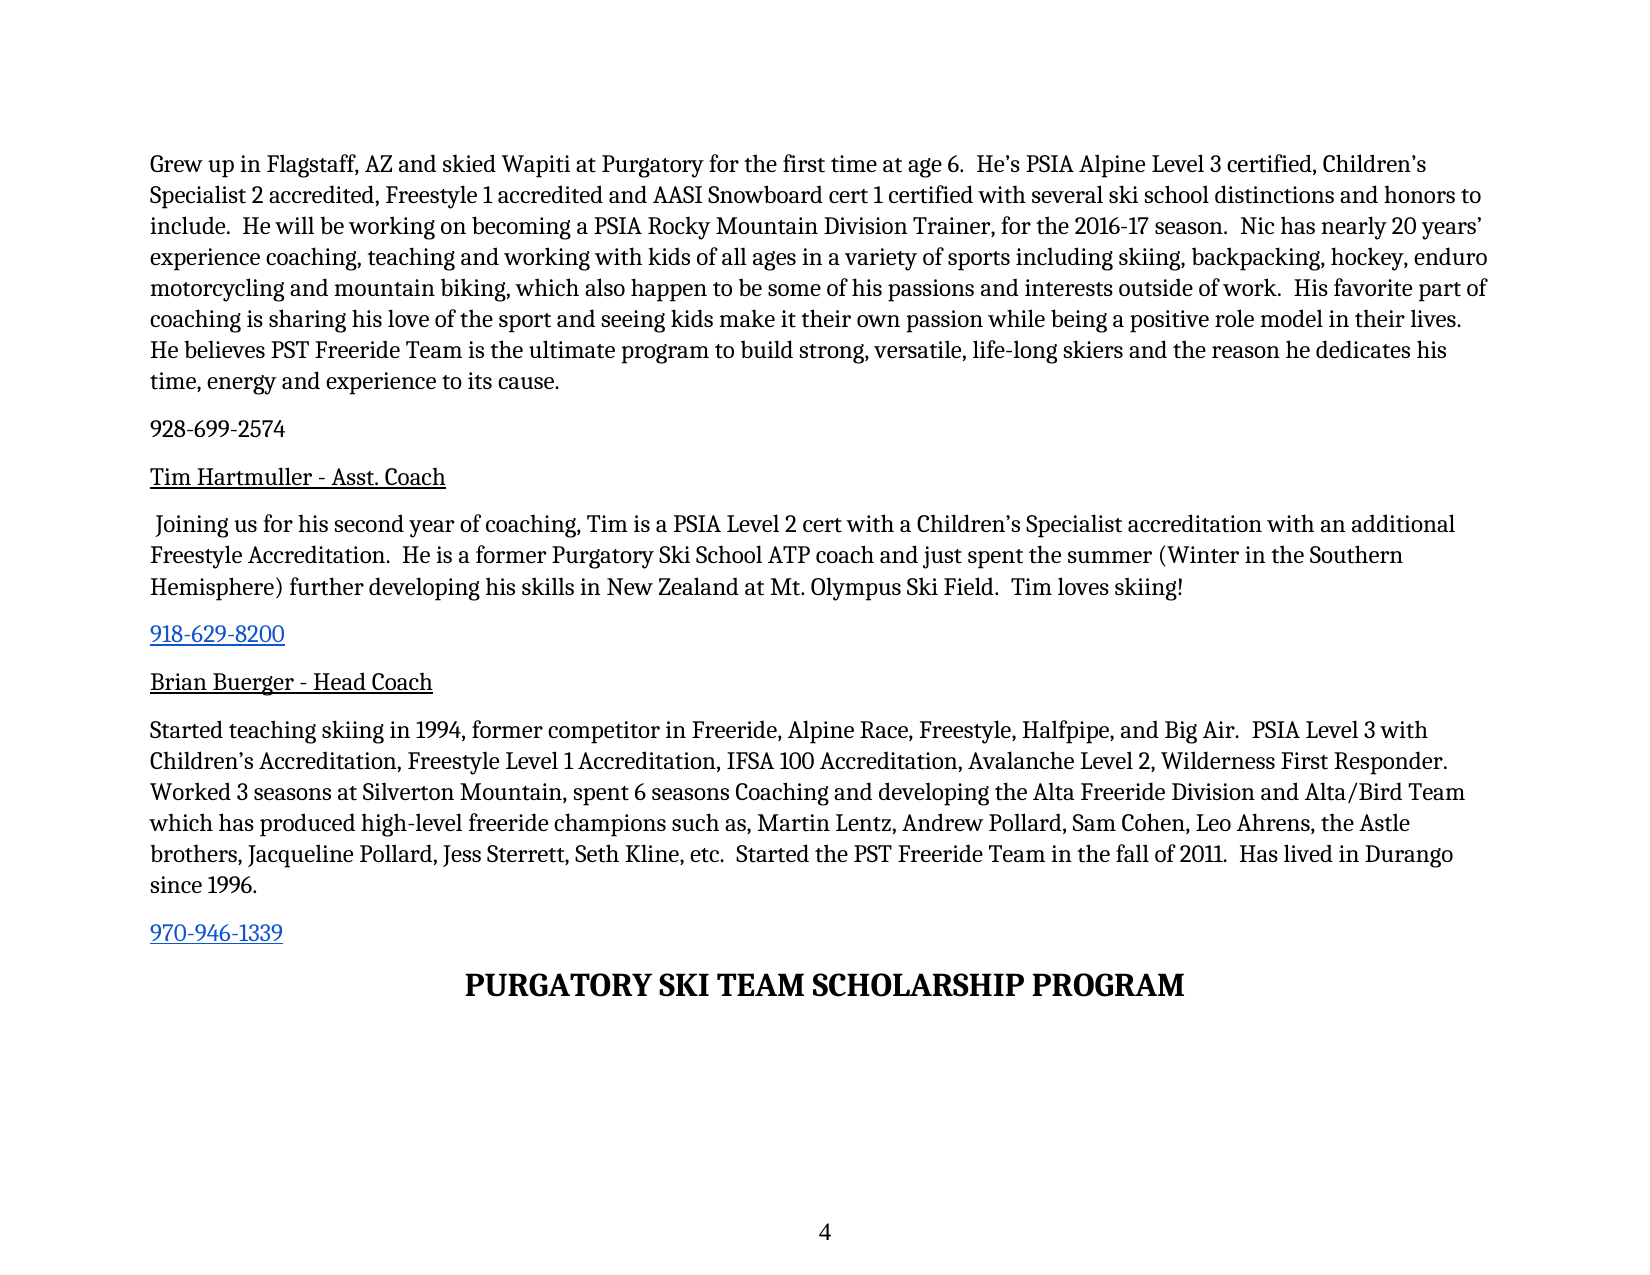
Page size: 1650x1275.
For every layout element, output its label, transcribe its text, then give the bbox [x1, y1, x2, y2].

text Grew up in Flagstaff, AZ and skied Wapiti at Purgatory for the first time at age 6. He’s PSIA Alpine Level 3 certified, Children’s Specialist 2 accredited, Freestyle 1 accredited and AASI Snowboard cert 1 certified with several ski school distinctions and honors to include. He will be working on becoming a PSIA Rocky Mountain Division Trainer, for the 2016-17 season. Nic has nearly 20 years’ experience coaching, teaching and working with kids of all ages in a variety of sports including skiing, backpacking, hockey, enduro motorcycling and mountain biking, which also happen to be some of his passions and interests outside of work. His favorite part of coaching is sharing his love of the sport and seeing kids make it their own passion while being a positive role model in their lives. He believes PST Freeride Team is the ultimate program to build strong, versatile, life-long skiers and the reason he dedicates his time, energy and experience to its cause. [150, 150, 1500, 396]
text Brian Buerger - Head Coach [150, 668, 1500, 697]
text 928-699-2574 [150, 415, 1500, 444]
subtitle PURGATORY SKI TEAM SCHOLARSHIP PROGRAM [150, 966, 1500, 1004]
text 970-946-1339 [150, 918, 1500, 947]
text 918-629-8200 [150, 620, 1500, 649]
text Joining us for his second year of coaching, Tim is a PSIA Level 2 cert with a Children’s Specialist accreditation with an additional Freestyle Accreditation. He is a former Purgatory Ski School ATP coach and just spent the summer (Winter in the Southern Hemisphere) further developing his skills in New Zealand at Mt. Olympus Ski Field. Tim loves skiing! [150, 510, 1500, 601]
text Started teaching skiing in 1994, former competitor in Freeride, Alpine Race, Freestyle, Halfpipe, and Big Air. PSIA Level 3 with Children’s Accreditation, Freestyle Level 1 Accreditation, IFSA 100 Accreditation, Avalanche Level 2, Wilderness First Responder. Worked 3 seasons at Silverton Mountain, spent 6 seasons Coaching and developing the Alta Freeride Division and Alta/Bird Team which has produced high-level freeride champions such as, Martin Lentz, Andrew Pollard, Sam Cohen, Leo Ahrens, the Astle brothers, Jacqueline Pollard, Jess Sterrett, Seth Kline, etc. Started the PST Freeride Team in the fall of 2011. Has lived in Durango since 1996. [150, 716, 1500, 899]
text Tim Hartmuller - Asst. Coach [150, 463, 1500, 491]
